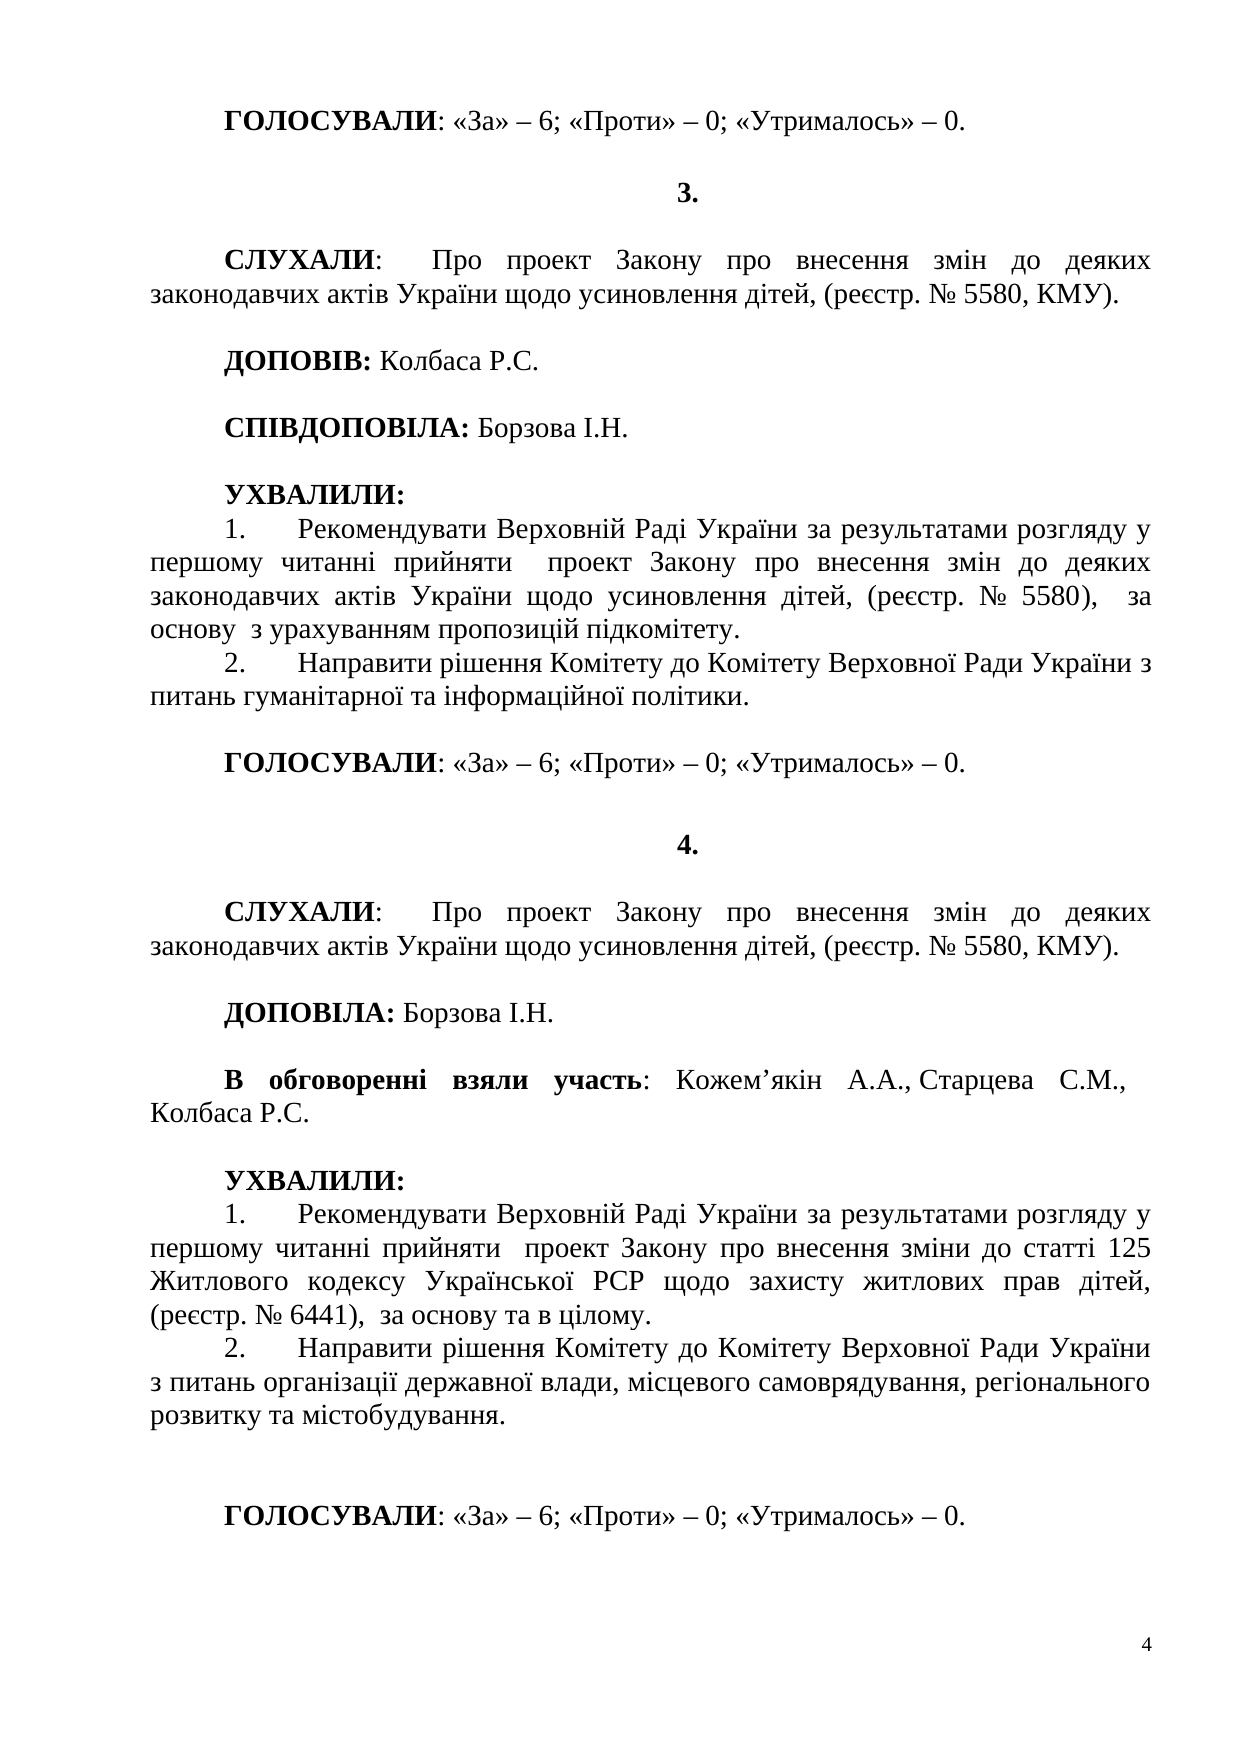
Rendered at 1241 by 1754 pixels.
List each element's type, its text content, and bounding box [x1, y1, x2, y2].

list УХВАЛИЛИ: [150, 1163, 1152, 1196]
list СПІВДОПОВІЛА: Борзова І.Н. [150, 410, 1152, 444]
text 3. [150, 175, 1152, 209]
text СЛУХАЛИ: Про проект Закону про внесення змін до деяких законодавчих актів України щодо усиновлення дітей, (реєстр. № 5580, КМУ). [150, 242, 1152, 309]
text 4. [150, 827, 1152, 861]
text ГОЛОСУВАЛИ: «За» – 6; «Проти» – 0; «Утрималось» – 0. [150, 103, 1152, 137]
text В обговоренні взяли участь: Кожем’якін А.А., Старцева С.М., Колбаса Р.С. [150, 1062, 1152, 1129]
list ДОПОВІВ: Колбаса Р.С. [150, 343, 1152, 377]
list Рекомендувати Верховній Раді України за результатами розгляду у першому читанні прийняти проект Закону про внесення зміни до статті 125 Житлового кодексу Української РСР щодо захисту житлових прав дітей, (реєстр. № 6441), за основу та в цілому. [150, 1230, 1152, 1330]
list Направити рішення Комітету до Комітету Верховної Ради України з питань гуманітарної та інформаційної політики. [150, 645, 1152, 712]
list Рекомендувати Верховній Раді України за результатами розгляду у першому читанні прийняти проект Закону про внесення змін до деяких законодавчих актів України щодо усиновлення дітей, (реєстр. № 5580), за основу з урахуванням пропозицій підкомітету. [150, 544, 1152, 645]
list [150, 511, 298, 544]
list Направити рішення Комітету до Комітету Верховної Ради України з питань організації державної влади, місцевого самоврядування, регіонального розвитку та містобудування. [150, 1397, 1152, 1431]
text ГОЛОСУВАЛИ: «За» – 6; «Проти» – 0; «Утрималось» – 0. [150, 746, 1152, 779]
list ДОПОВІЛА: Борзова І.Н. [150, 995, 1152, 1028]
list УХВАЛИЛИ: [150, 477, 1152, 511]
text СЛУХАЛИ: Про проект Закону про внесення змін до деяких законодавчих актів України щодо усиновлення дітей, (реєстр. № 5580, КМУ). [150, 894, 1152, 961]
text ГОЛОСУВАЛИ: «За» – 6; «Проти» – 0; «Утрималось» – 0. [150, 1498, 1152, 1532]
